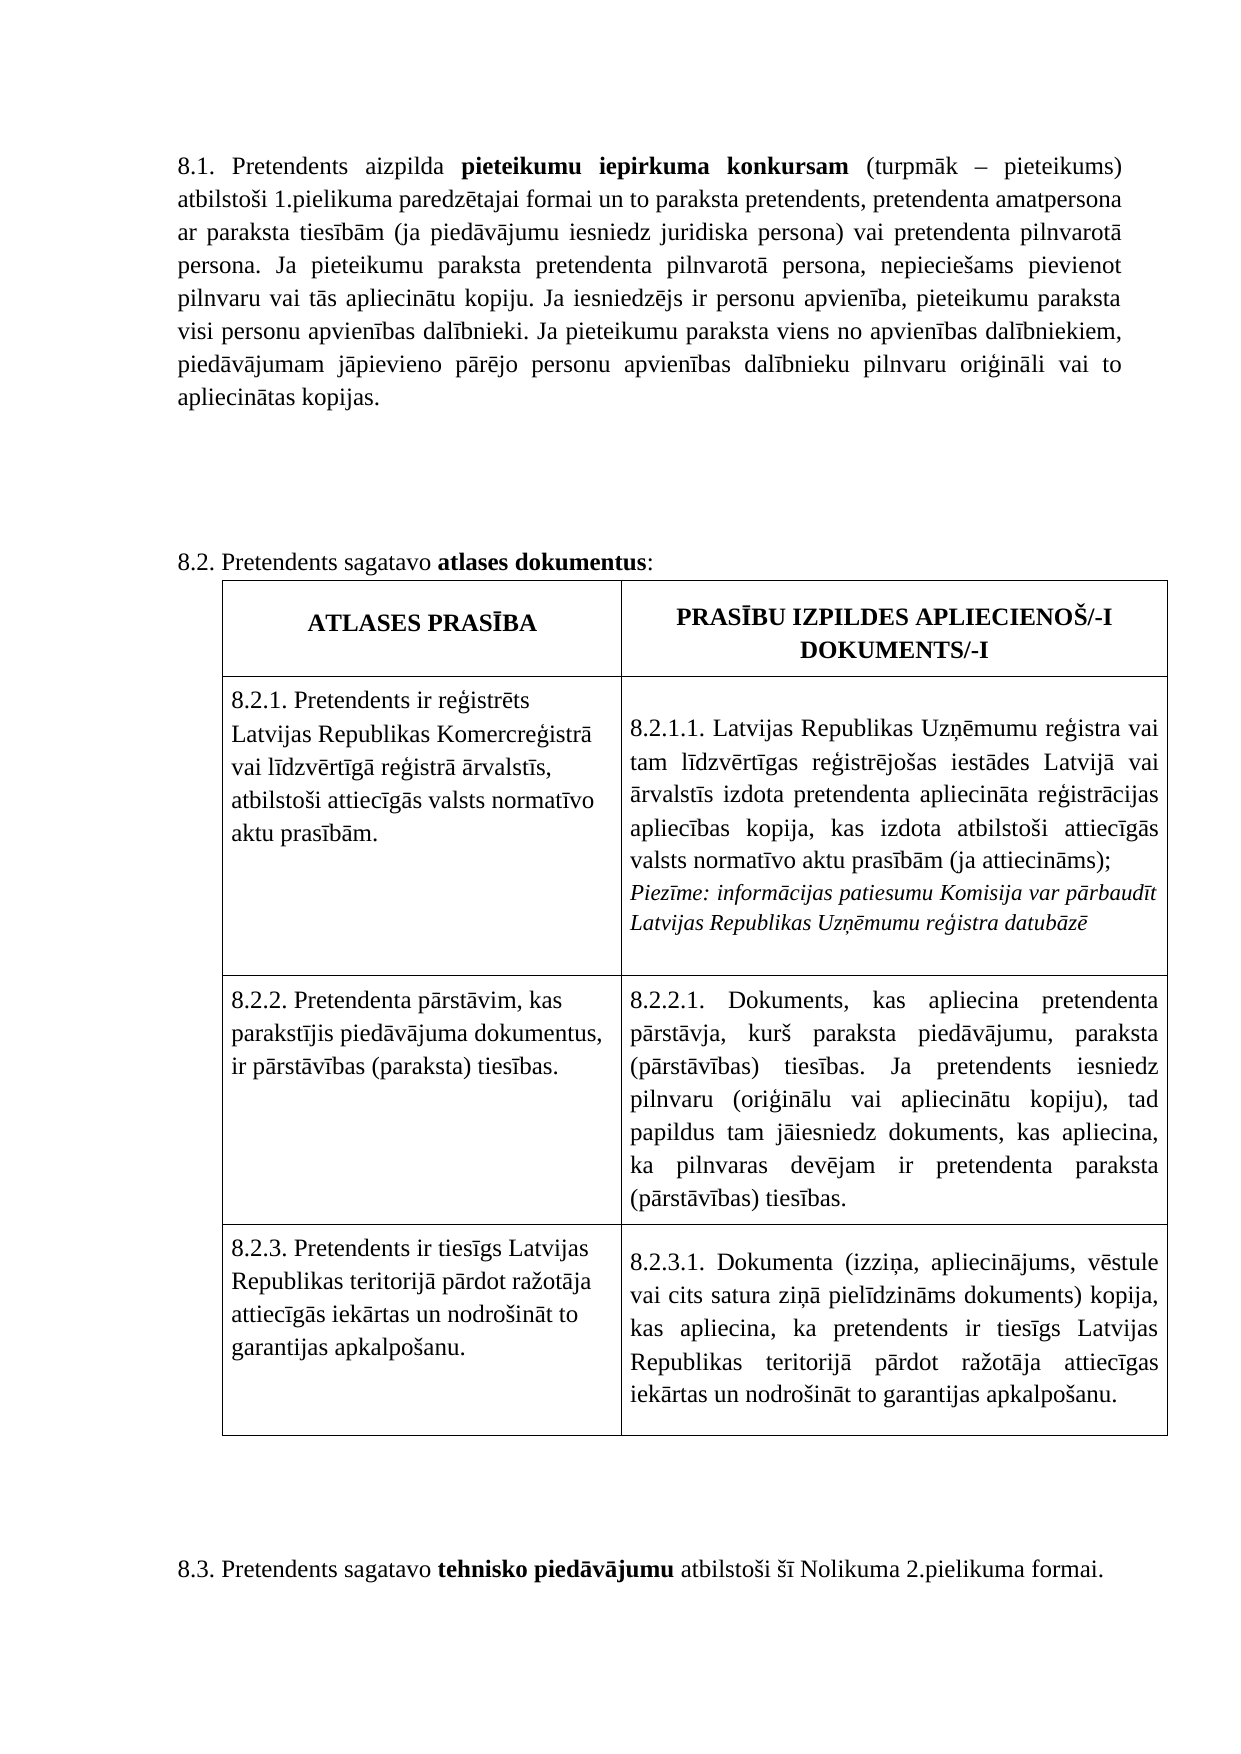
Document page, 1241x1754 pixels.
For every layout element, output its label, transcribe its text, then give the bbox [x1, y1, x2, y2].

text 8.2. Pretendents sagatavo atlases dokumentus: [177, 547, 1122, 576]
table_header ATLASES PRASĪBA [223, 581, 621, 676]
table_cell 8.2.1.1. Latvijas Republikas Uzņēmumu reģistra vai tam līdzvērtīgas reģistrējošas iestādes Latvijā vai ārvalstīs izdota pretendenta apliecināta reģistrācijas apliecības kopija, kas izdota atbilstoši attiecīgās valsts normatīvo aktu prasībām (ja attiecināms); Piezīme: informācijas patiesumu Komisija var pārbaudīt Latvijas Republikas Uzņēmumu reģistra datubāzē [622, 677, 1167, 975]
table_cell 8.2.2. Pretendenta pārstāvim, kas parakstījis piedāvājuma dokumentus, ir pārstāvības (paraksta) tiesības. [223, 976, 621, 1224]
table_cell 8.2.2.1. Dokuments, kas apliecina pretendenta pārstāvja, kurš paraksta piedāvājumu, paraksta (pārstāvības) tiesības. Ja pretendents iesniedz pilnvaru (oriģinālu vai apliecinātu kopiju), tad papildus tam jāiesniedz dokuments, kas apliecina, ka pilnvaras devējam ir pretendenta paraksta (pārstāvības) tiesības. [622, 976, 1167, 1224]
table_header PRASĪBU IZPILDES APLIECIENOŠ/-I DOKUMENTS/-I [622, 581, 1167, 676]
table_cell 8.2.1. Pretendents ir reģistrēts Latvijas Republikas Komercreģistrā vai līdzvērtīgā reģistrā ārvalstīs, atbilstoši attiecīgās valsts normatīvo aktu prasībām. [223, 677, 621, 975]
text 8.3. Pretendents sagatavo tehnisko piedāvājumu atbilstoši šī Nolikuma 2.pielikuma formai. [177, 1554, 1122, 1583]
table_cell 8.2.3.1. Dokumenta (izziņa, apliecinājums, vēstule vai cits satura ziņā pielīdzināms dokuments) kopija, kas apliecina, ka pretendents ir tiesīgs Latvijas Republikas teritorijā pārdot ražotāja attiecīgas iekārtas un nodrošināt to garantijas apkalpošanu. [622, 1225, 1167, 1435]
table_cell 8.2.3. Pretendents ir tiesīgs Latvijas Republikas teritorijā pārdot ražotāja attiecīgās iekārtas un nodrošināt to garantijas apkalpošanu. [223, 1225, 621, 1435]
text 8.1. Pretendents aizpilda pieteikumu iepirkuma konkursam (turpmāk – pieteikums) atbilstoši 1.pielikuma paredzētajai formai un to paraksta pretendents, pretendenta amatpersona ar paraksta tiesībām (ja piedāvājumu iesniedz juridiska persona) vai pretendenta pilnvarotā persona. Ja pieteikumu paraksta pretendenta pilnvarotā persona, nepieciešams pievienot pilnvaru vai tās apliecinātu kopiju. Ja iesniedzējs ir personu apvienība, pieteikumu paraksta visi personu apvienības dalībnieki. Ja pieteikumu paraksta viens no apvienības dalībniekiem, piedāvājumam jāpievieno pārējo personu apvienības dalībnieku pilnvaru oriģināli vai to apliecinātas kopijas. [177, 151, 1122, 411]
